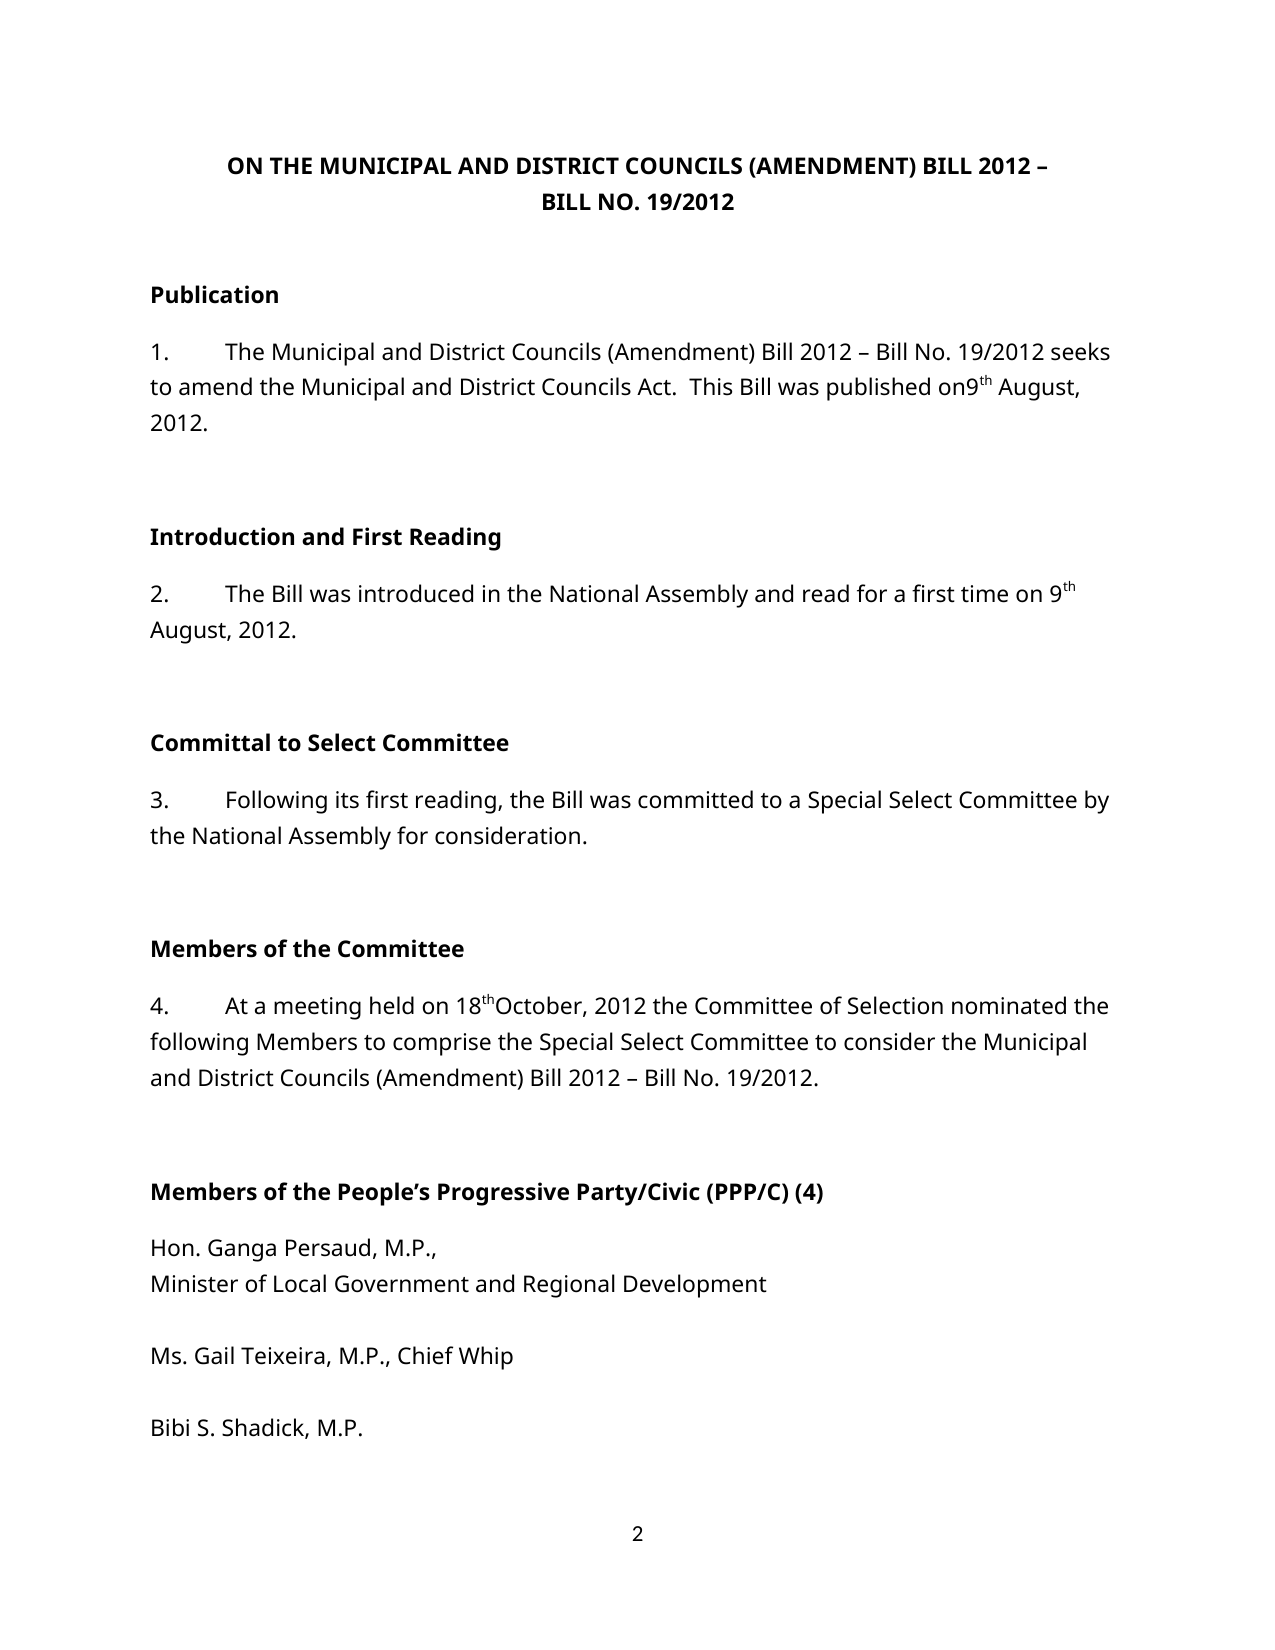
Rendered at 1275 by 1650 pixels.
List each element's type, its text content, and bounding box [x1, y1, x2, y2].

text 2. The Bill was introduced in the National Assembly and read for a first time on 9th August, 2012. [150, 578, 1125, 645]
text 3. Following its first reading, the Bill was committed to a Special Select Committee by the National Assembly for consideration. [150, 784, 1125, 851]
text Committal to Select Committee [150, 727, 1125, 758]
text Minister of Local Government and Regional Development [150, 1268, 1125, 1299]
text Members of the People’s Progressive Party/Civic (PPP/C) (4) [150, 1176, 1125, 1207]
text Bibi S. Shadick, M.P. [150, 1412, 1125, 1443]
text Introduction and First Reading [150, 521, 1125, 552]
text 1. The Municipal and District Councils (Amendment) Bill 2012 – Bill No. 19/2012 seeks to amend the Municipal and District Councils Act. This Bill was published on9th August, 2012. [150, 335, 1125, 438]
text Ms. Gail Teixeira, M.P., Chief Whip [150, 1340, 1125, 1371]
text Members of the Committee [150, 933, 1125, 964]
text Publication [150, 279, 1125, 310]
text ON THE MUNICIPAL AND DISTRICT COUNCILS (AMENDMENT) BILL 2012 – [150, 150, 1125, 181]
text Hon. Ganga Persaud, M.P., [150, 1232, 1125, 1263]
text 4. At a meeting held on 18thOctober, 2012 the Committee of Selection nominated the following Members to comprise the Special Select Committee to consider the Municipal and District Councils (Amendment) Bill 2012 – Bill No. 19/2012. [150, 990, 1125, 1093]
text BILL NO. 19/2012 [150, 186, 1125, 217]
